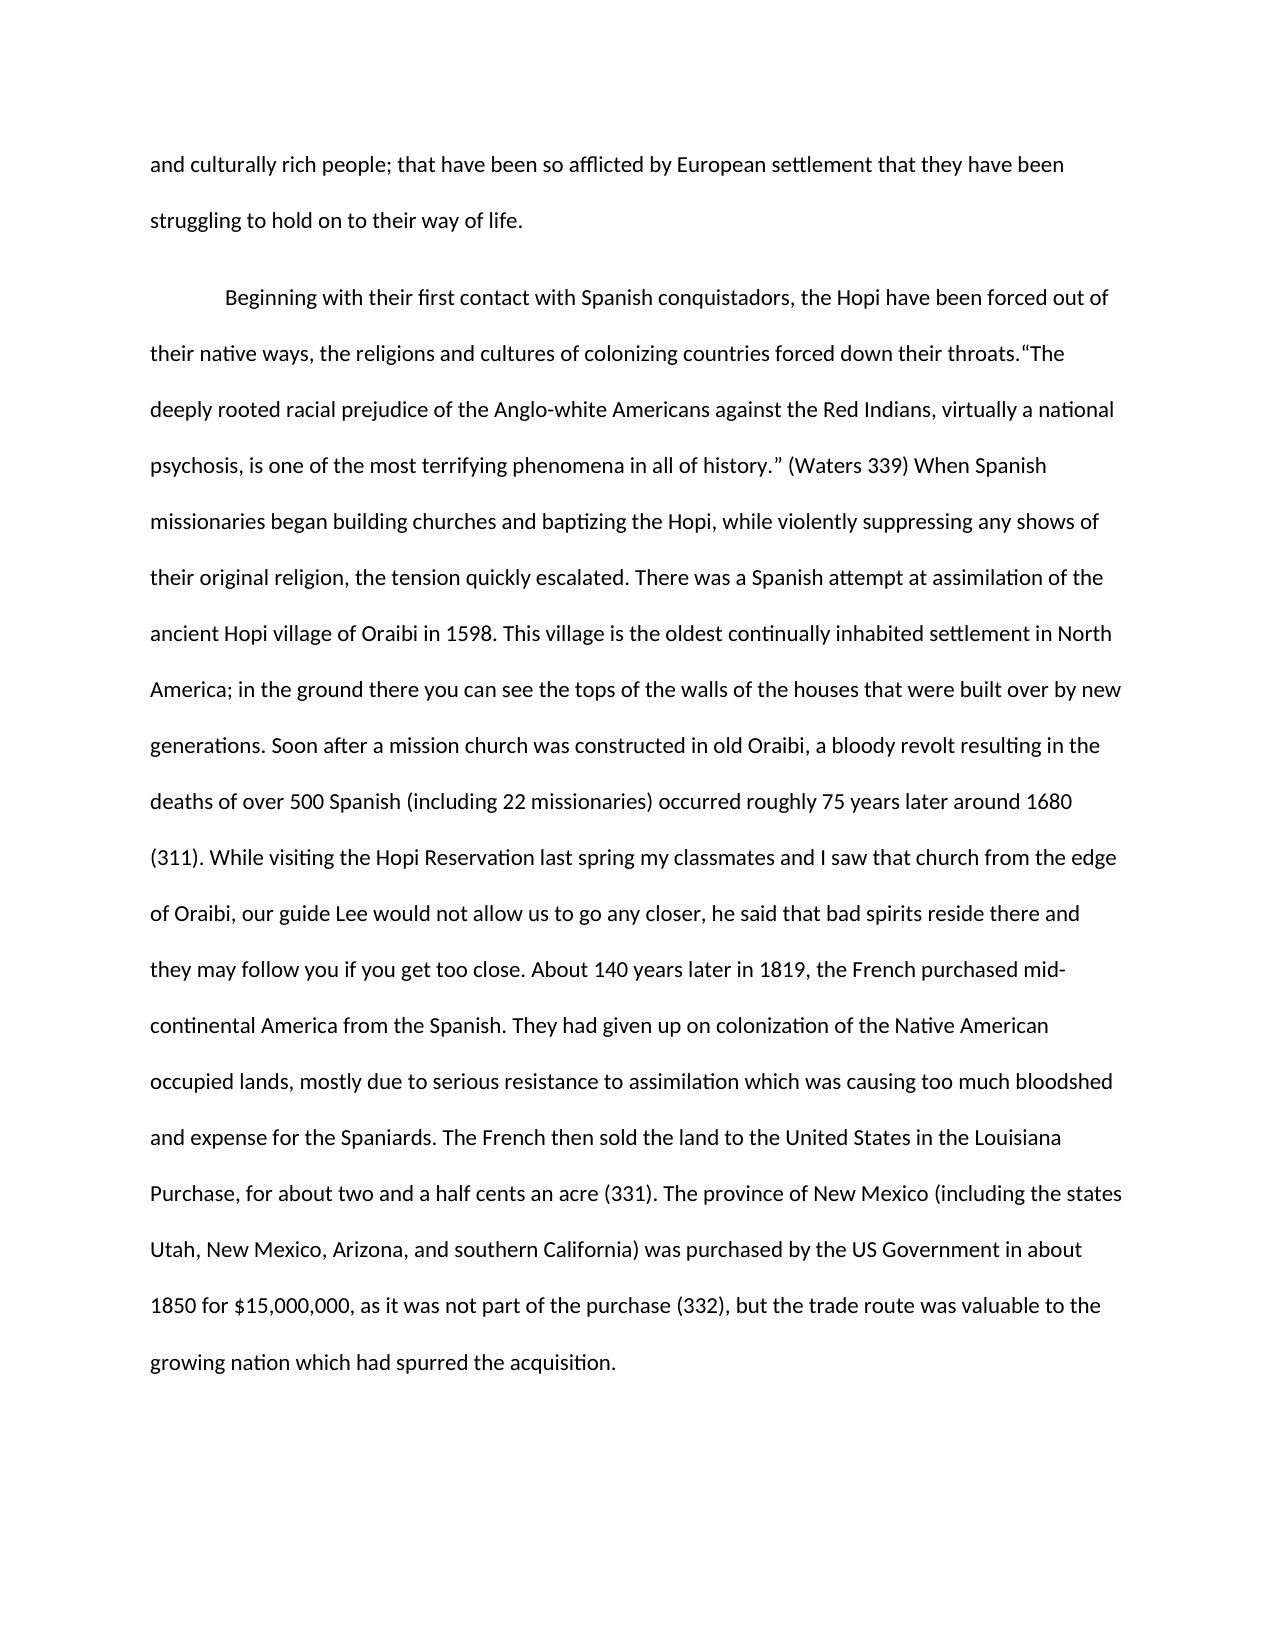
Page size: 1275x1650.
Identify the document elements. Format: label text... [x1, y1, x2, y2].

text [150, 150, 1125, 234]
text Beginning with their first contact with Spanish conquistadors, the Hopi have been forced out of their native ways, the religions and cultures of colonizing countries forced down their throats.“The deeply rooted racial prejudice of the Anglo-white Americans against the Red Indians, virtually a national psychosis, is one of the most terrifying phenomena in all of history.” (Waters 339) When Spanish missionaries began building churches and baptizing the Hopi, while violently suppressing any shows of their original religion, the tension quickly escalated. There was a Spanish attempt at assimilation of the ancient Hopi village of Oraibi in 1598. This village is the oldest continually inhabited settlement in North America; in the ground there you can see the tops of the walls of the houses that were built over by new generations. Soon after a mission church was constructed in old Oraibi, a bloody revolt resulting in the deaths of over 500 Spanish (including 22 missionaries) occurred roughly 75 years later around 1680 (311). While visiting the Hopi Reservation last spring my classmates and I saw that church from the edge of Oraibi, our guide Lee would not allow us to go any closer, he said that bad spirits reside there and they may follow you if you get too close. About 140 years later in 1819, the French purchased mid-continental America from the Spanish. They had given up on colonization of the Native American occupied lands, mostly due to serious resistance to assimilation which was causing too much bloodshed and expense for the Spaniards. The French then sold the land to the United States in the Louisiana Purchase, for about two and a half cents an acre (331). The province of New Mexico (including the states Utah, New Mexico, Arizona, and southern California) was purchased by the US Government in about 1850 for $15,000,000, as it was not part of the purchase (332), but the trade route was valuable to the growing nation which had spurred the acquisition. [150, 283, 1125, 1376]
